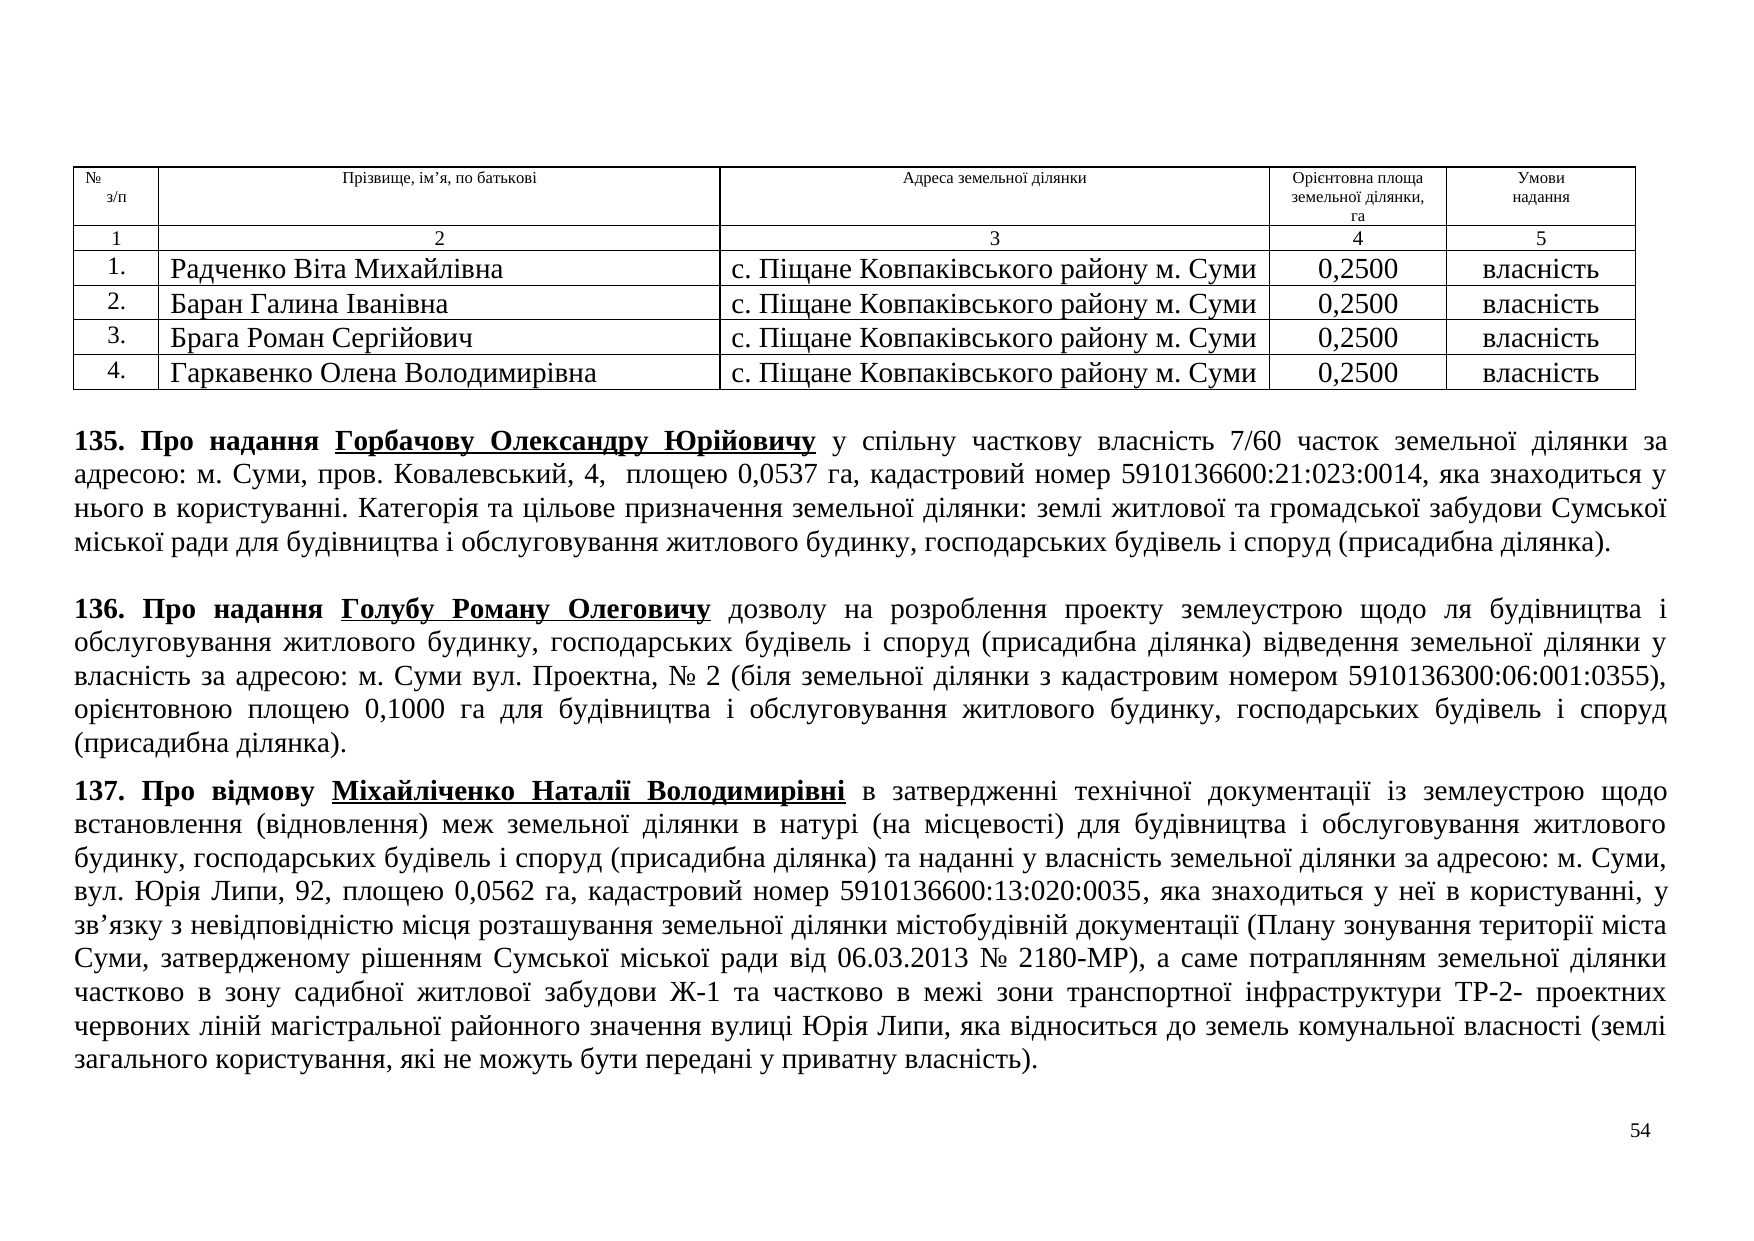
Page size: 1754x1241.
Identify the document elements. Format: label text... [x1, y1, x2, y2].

table_cell 0,2500 [1270, 320, 1446, 354]
table_cell 2. [74, 286, 158, 319]
table_cell 3. [74, 320, 158, 354]
table_cell власність [1447, 251, 1635, 285]
table_cell 4. [74, 355, 158, 388]
table_cell с. Піщане Ковпаківського району м. Суми [721, 286, 1269, 319]
table_cell власність [1447, 286, 1635, 319]
table_cell 2 [159, 226, 719, 250]
table_cell 0,2500 [1270, 286, 1446, 319]
text 137. Про відмову Міхайліченко Наталії Володимирівні в затвердженні технічної документації із землеустрою щодо встановлення (відновлення) меж земельної ділянки в натурі (на місцевості) для будівництва і обслуговування житлового будинку, господарських будівель і споруд (присадибна ділянка) та наданні у власність земельної ділянки за адресою: м. Суми, вул. Юрія Липи, 92, площею 0,0562 га, кадастровий номер 5910136600:13:020:0035, яка знаходиться у неї в користуванні, у зв’язку з невідповідністю місця розташування земельної ділянки містобудівній документації (Плану зонування території міста Суми, затвердженому рішенням Сумської міської ради від 06.03.2013 № 2180-МР), а саме потраплянням земельної ділянки частково в зону садибної житлової забудови Ж-1 та частково в межі зони транспортної інфраструктури ТР-2- проектних червоних ліній магістральної районного значення вулиці Юрія Липи, яка відноситься до земель комунальної власності (землі загального користування, які не можуть бути передані у приватну власність). [74, 773, 1668, 1075]
table_cell Радченко Віта Михайлівна [159, 251, 719, 285]
table_cell Баран Галина Іванівна [159, 286, 719, 319]
table_cell власність [1447, 355, 1635, 388]
table_cell с. Піщане Ковпаківського району м. Суми [721, 251, 1269, 285]
table_cell Гаркавенко Олена Володимирівна [159, 355, 719, 388]
table_header Умови надання [1447, 168, 1635, 225]
table_cell 5 [1447, 226, 1635, 250]
table_header Адреса земельної ділянки [721, 168, 1269, 225]
text 135. Про надання Горбачову Олександру Юрійовичу у спільну часткову власність 7/60 часток земельної ділянки за адресою: м. Суми, пров. Ковалевський, 4, площею 0,0537 га, кадастровий номер 5910136600:21:023:0014, яка знаходиться у нього в користуванні. Категорія та цільове призначення земельної ділянки: землі житлової та громадської забудови Сумської міської ради для будівництва і обслуговування житлового будинку, господарських будівель і споруд (присадибна ділянка). [74, 423, 1669, 557]
text 136. Про надання Голубу Роману Олеговичу дозволу на розроблення проекту землеустрою щодо ля будівництва і обслуговування житлового будинку, господарських будівель і споруд (присадибна ділянка) відведення земельної ділянки у власність за адресою: м. Суми вул. Проектна, № 2 (біля земельної ділянки з кадастровим номером 5910136300:06:001:0355), орієнтовною площею 0,1000 га для будівництва і обслуговування житлового будинку, господарських будівель і споруд (присадибна ділянка). [74, 591, 1668, 758]
table_cell 0,2500 [1270, 251, 1446, 285]
table_cell 0,2500 [1270, 355, 1446, 388]
table_cell Брага Роман Сергійович [159, 320, 719, 354]
table_header Прізвище, ім’я, по батькові [159, 168, 719, 225]
table_cell с. Піщане Ковпаківського району м. Суми [721, 320, 1269, 354]
table_cell 1 [74, 226, 158, 250]
table_cell с. Піщане Ковпаківського району м. Суми [721, 355, 1269, 388]
table_cell 1. [74, 251, 158, 285]
table_cell 3 [721, 226, 1269, 250]
table_header № з/п [74, 168, 158, 225]
table_cell 4 [1270, 226, 1446, 250]
table_cell власність [1447, 320, 1635, 354]
table_header Орієнтовна площа земельної ділянки, га [1270, 168, 1446, 225]
